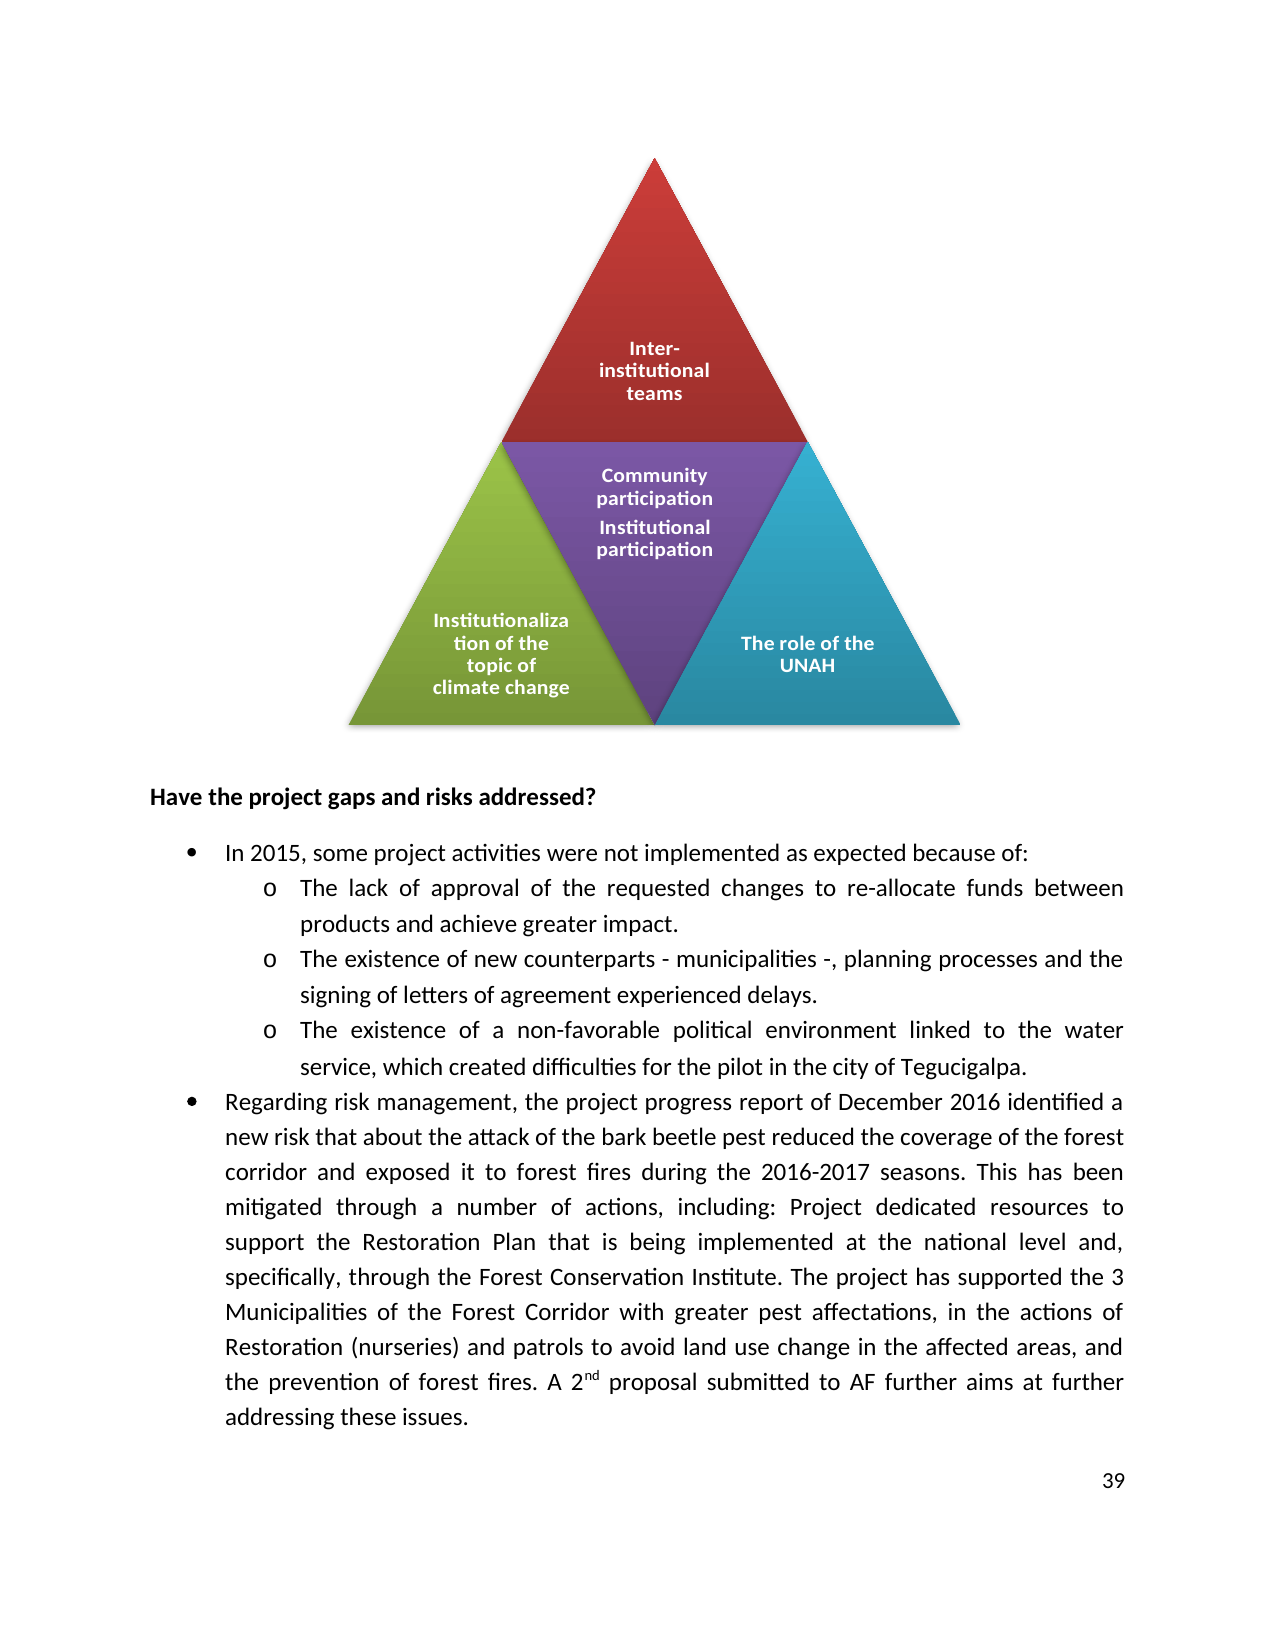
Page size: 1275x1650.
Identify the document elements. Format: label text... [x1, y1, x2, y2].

list The existence of a non-favorable political environment linked to the water service, which created difficulties for the pilot in the city of Tegucigalpa. [262, 1015, 1125, 1081]
list The existence of new counterparts - municipalities -, planning processes and the signing of letters of agreement experienced delays. [262, 943, 1125, 1010]
list The lack of approval of the requested changes to re-allocate funds between products and achieve greater impact. [262, 872, 1125, 939]
list Regarding risk management, the project progress report of December 2016 identified a new risk that about the attack of the bark beetle pest reduced the coverage of the forest corridor and exposed it to forest fires during the 2016-2017 seasons. This has been mitigated through a number of actions, including: Project dedicated resources to support the Restoration Plan that is being implemented at the national level and, specifically, through the Forest Conservation Institute. The project has supported the 3 Municipalities of the Forest Corridor with greater pest affectations, in the actions of Restoration (nurseries) and patrols to avoid land use change in the affected areas, and the prevention of forest fires. A 2nd proposal submitted to AF further aims at further addressing these issues. [187, 1086, 1125, 1431]
list In 2015, some project activities were not implemented as expected because of: [187, 837, 1125, 868]
text Have the project gaps and risks addressed? [150, 781, 1125, 812]
